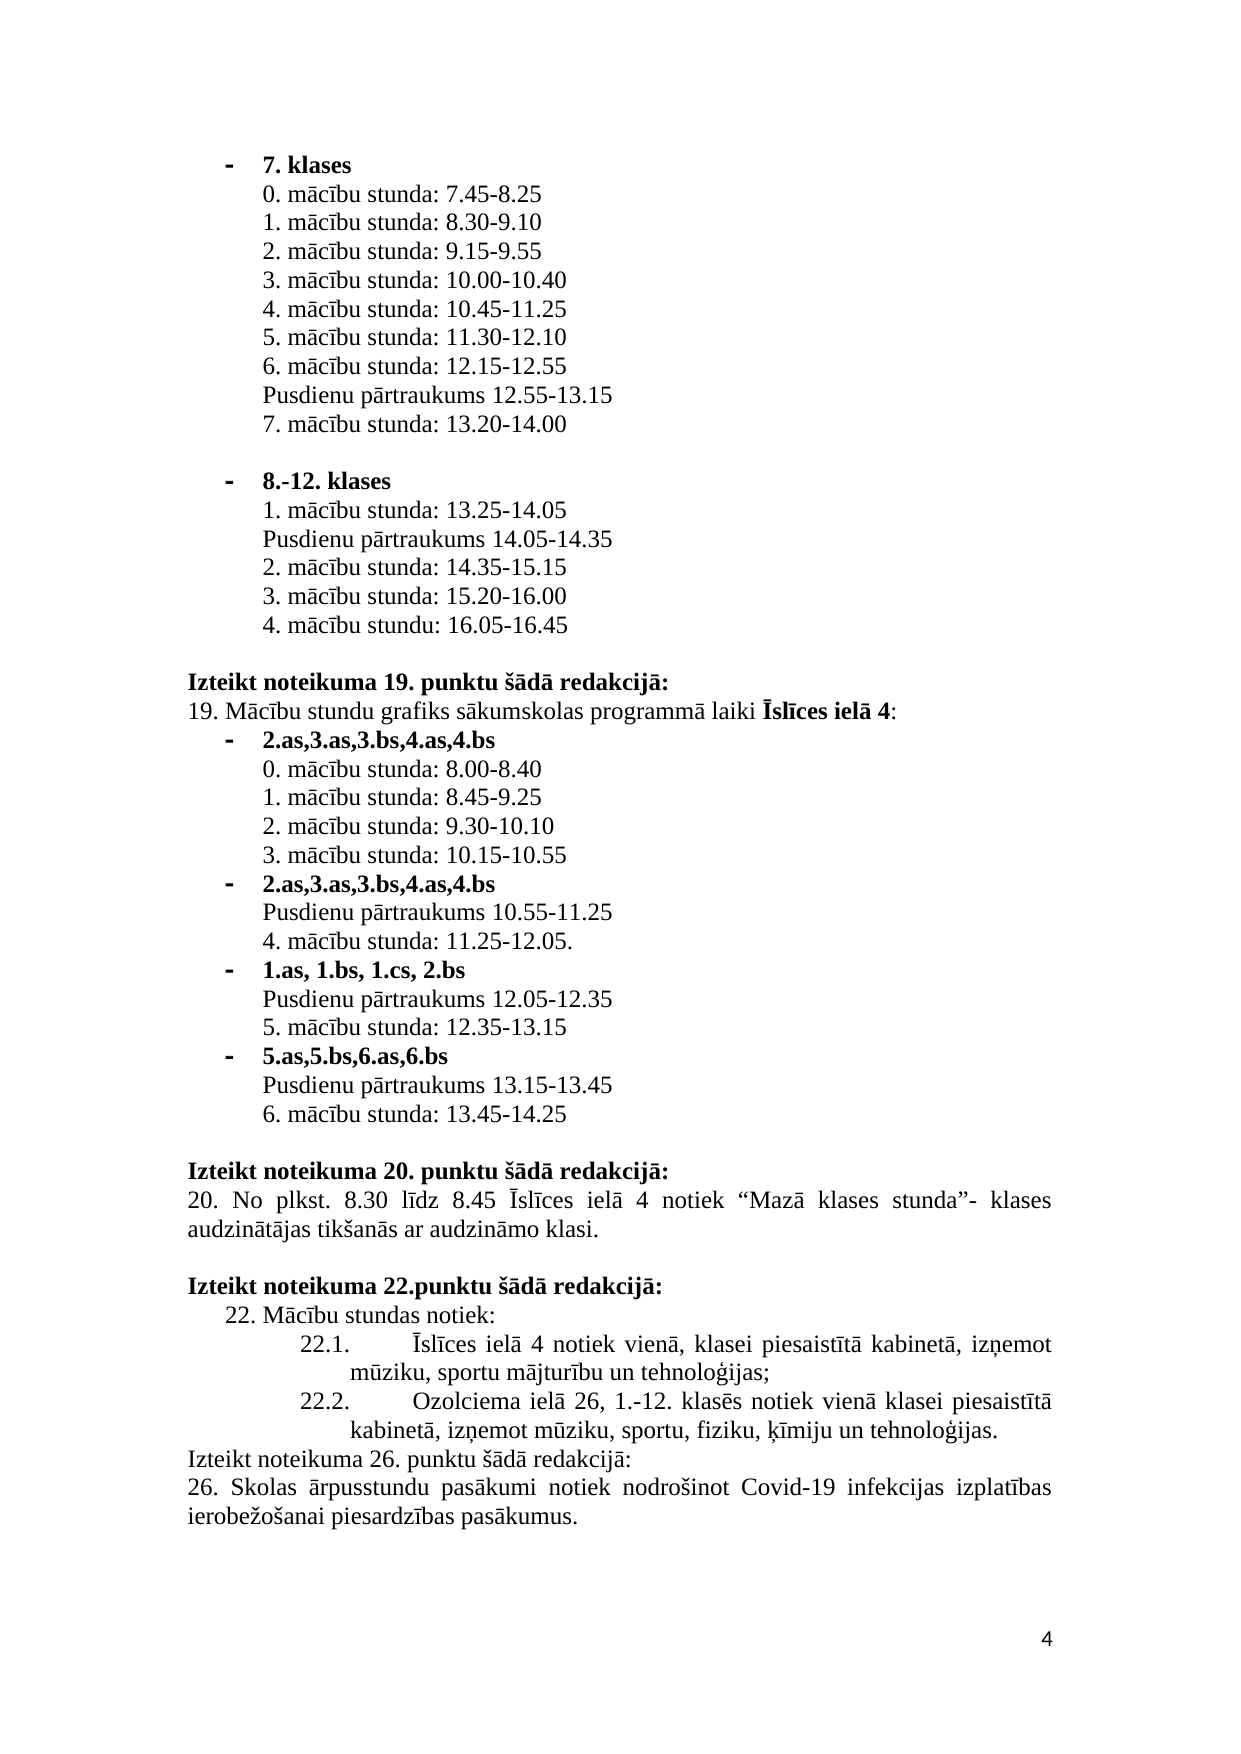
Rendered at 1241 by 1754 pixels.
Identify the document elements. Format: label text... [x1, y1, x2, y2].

list 1.as, 1.bs, 1.cs, 2.bs [225, 955, 1053, 984]
list Mācību stundas notiek: [225, 1300, 1053, 1329]
list Ozolciema ielā 26, 1.-12. klasēs notiek vienā klasei piesaistītā kabinetā, izņemot mūziku, sportu, fiziku, ķīmiju un tehnoloģijas. [300, 1386, 1053, 1444]
text 6. mācību stunda: 12.15-12.55 [262, 351, 1064, 380]
list Pusdienu pārtraukums 13.15-13.45 [262, 1070, 1053, 1099]
list 5.as,5.bs,6.as,6.bs [225, 1041, 1053, 1070]
text 5. mācību stunda: 11.30-12.10 [262, 322, 1064, 351]
text 4. mācību stunda: 10.45-11.25 [262, 294, 1064, 322]
list Īslīces ielā 4 notiek vienā, klasei piesaistītā kabinetā, izņemot mūziku, sportu mājturību un tehnoloģijas; [300, 1329, 1053, 1386]
text 7. mācību stunda: 13.20-14.00 [262, 409, 1064, 437]
text Izteikt noteikuma 20. punktu šādā redakcijā: [187, 1156, 1053, 1185]
list Izteikt noteikuma 22.punktu šādā redakcijā: [187, 1271, 1053, 1300]
list 6. mācību stunda: 13.45-14.25 [262, 1099, 1053, 1127]
text 3. mācību stunda: 10.00-10.40 [262, 265, 1064, 294]
list 8.-12. klases [225, 466, 1053, 495]
text Izteikt noteikuma 26. punktu šādā redakcijā: [187, 1444, 1053, 1472]
text 2. mācību stunda: 14.35-15.15 [262, 552, 1053, 581]
text Pusdienu pārtraukums 14.05-14.35 [262, 524, 1053, 552]
text Izteikt noteikuma 19. punktu šādā redakcijā: [187, 667, 1053, 696]
list 7. klases [225, 150, 1064, 179]
list 3. mācību stunda: 10.15-10.55 [262, 840, 1053, 869]
list 0. mācību stunda: 8.00-8.40 [262, 754, 1053, 782]
list 2.as,3.as,3.bs,4.as,4.bs [225, 725, 1053, 754]
list 2.as,3.as,3.bs,4.as,4.bs [225, 869, 1053, 897]
text Pusdienu pārtraukums 12.55-13.15 [262, 380, 1064, 409]
list 4. mācību stunda: 11.25-12.05. [262, 926, 1053, 955]
text 1. mācību stunda: 13.25-14.05 [262, 495, 1053, 524]
list Pusdienu pārtraukums 12.05-12.35 [262, 984, 1053, 1012]
list Pusdienu pārtraukums 10.55-11.25 [262, 897, 1053, 926]
text 3. mācību stunda: 15.20-16.00 [262, 581, 1053, 610]
list 5. mācību stunda: 12.35-13.15 [262, 1012, 1053, 1041]
text 1. mācību stunda: 8.30-9.10 [262, 207, 1064, 236]
list 20. No plkst. 8.30 līdz 8.45 Īslīces ielā 4 notiek “Mazā klases stunda”- klases audzinātājas tikšanās ar audzināmo klasi. [187, 1185, 1053, 1242]
list 2. mācību stunda: 9.30-10.10 [262, 811, 1053, 840]
text 19. Mācību stundu grafiks sākumskolas programmā laiki Īslīces ielā 4: [187, 696, 1053, 725]
text 26. Skolas ārpusstundu pasākumi notiek nodrošinot Covid-19 infekcijas izplatības ierobežošanai piesardzības pasākumus. [187, 1472, 1053, 1530]
text 4. mācību stundu: 16.05-16.45 [262, 610, 1053, 639]
text 0. mācību stunda: 7.45-8.25 [262, 179, 1064, 207]
text 2. mācību stunda: 9.15-9.55 [262, 236, 1064, 265]
list 1. mācību stunda: 8.45-9.25 [262, 782, 1053, 811]
